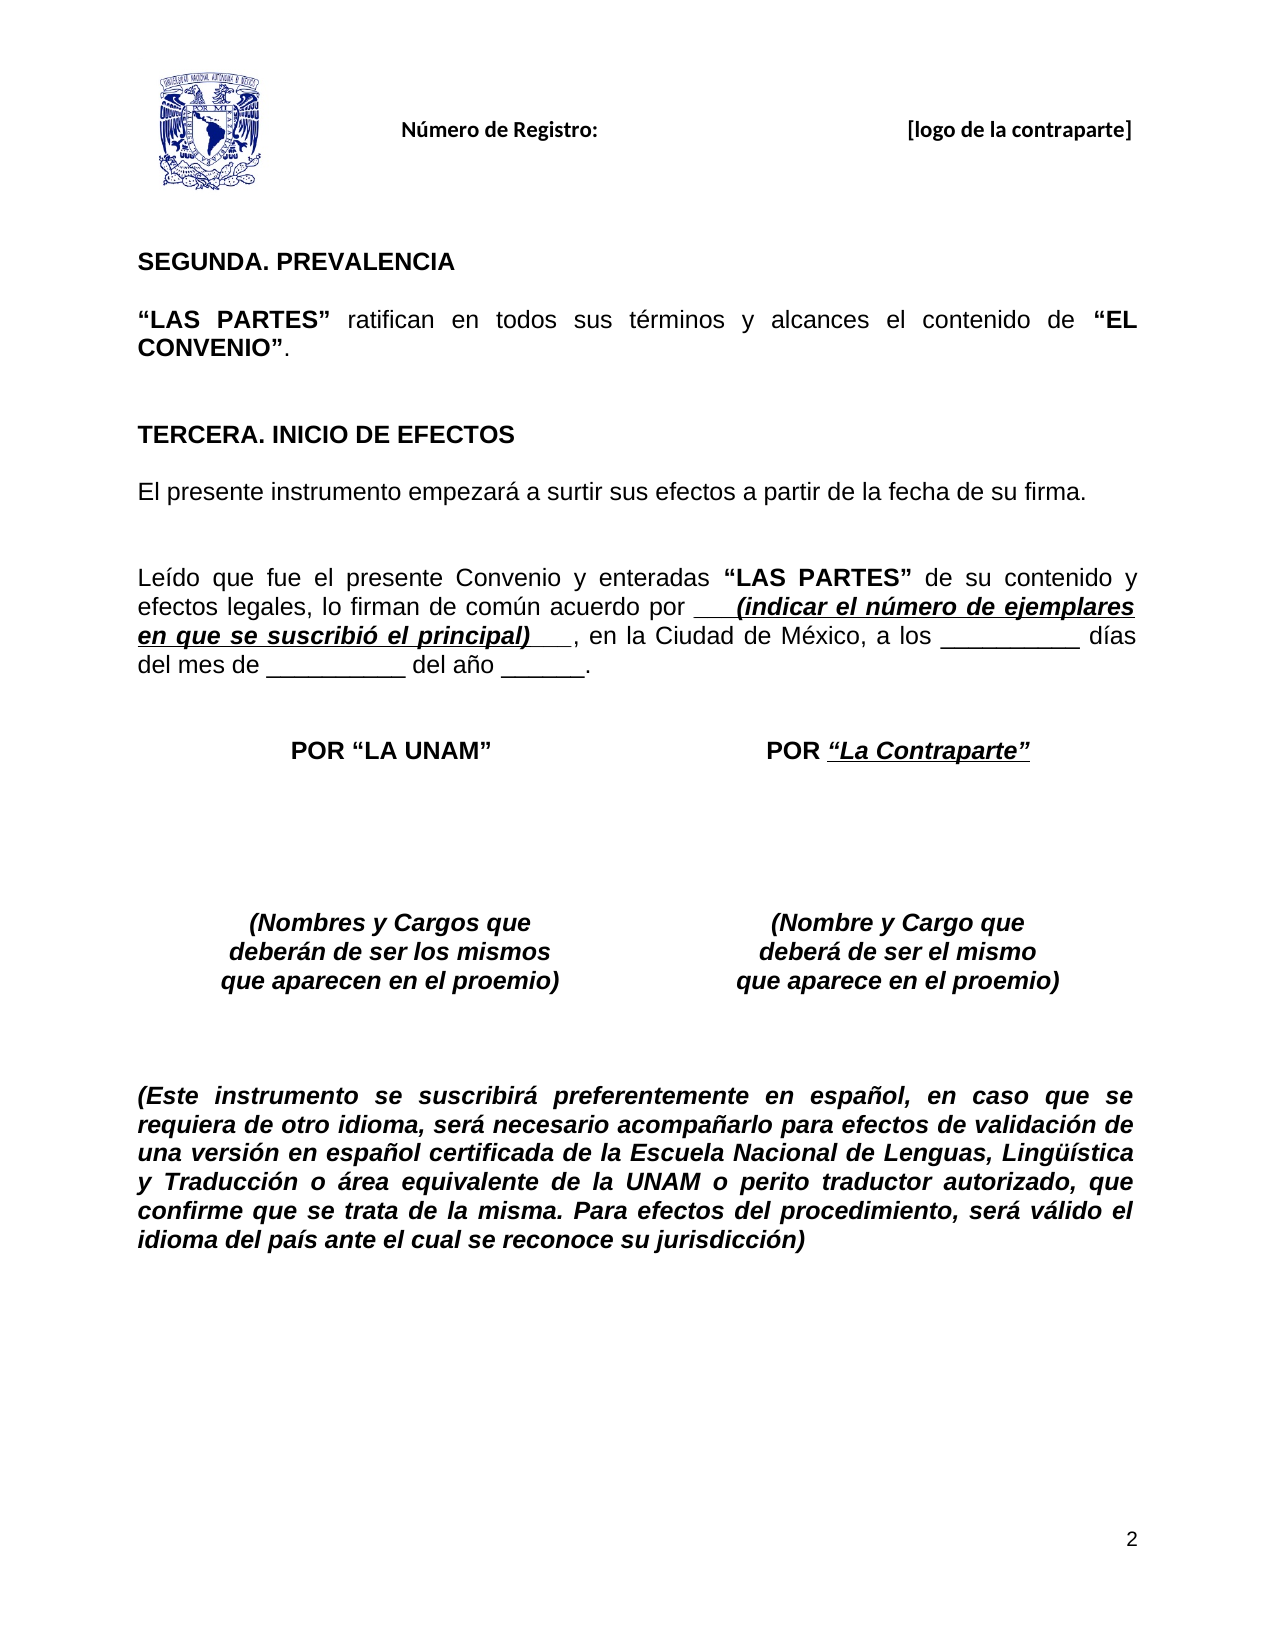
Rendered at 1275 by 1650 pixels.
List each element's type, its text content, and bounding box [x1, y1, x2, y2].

picture [137, 58, 285, 206]
table_cell (Nombre y Cargo que deberá de ser el mismo que aparece en el proemio) [645, 765, 1153, 994]
text Leído que fue el presente Convenio y enteradas “LAS PARTES” de su contenido y efectos legales, lo firman de común acuerdo por ___(indicar el número de ejemplares en que se suscribió el principal)___, en de México, a los __________ días del mes de __________ del año ______. [137, 563, 1138, 678]
text El presente instrumento empezará a surtir sus efectos a partir de la fecha de su firma. [137, 477, 1138, 506]
text “LAS PARTES” ratifican en todos sus términos y alcances el contenido de “EL CONVENIO”. [137, 304, 1138, 362]
table_header POR “La Contraparte” [645, 736, 1153, 764]
text SEGUNDA. PREVALENCIA [137, 247, 1138, 276]
table_header POR “LA UNAM” [138, 736, 645, 764]
text (Este instrumento se suscribirá preferentemente en español, en caso que se requiera de otro idioma, será necesario acompañarlo para efectos de validación de una versión en español certificada de la Escuela Nacional de Lenguas, Lingüística y Traducción o área equivalente de o perito traductor autorizado, que confirme que se trata de la misma. Para efectos del procedimiento, será válido el idioma del país ante el cual se reconoce su jurisdicción) [137, 1081, 1138, 1253]
text TERCERA. INICIO DE EFECTOS [137, 419, 1138, 448]
table_cell (Nombres y Cargos que deberán de ser los mismos que aparecen en el proemio) [138, 765, 645, 994]
